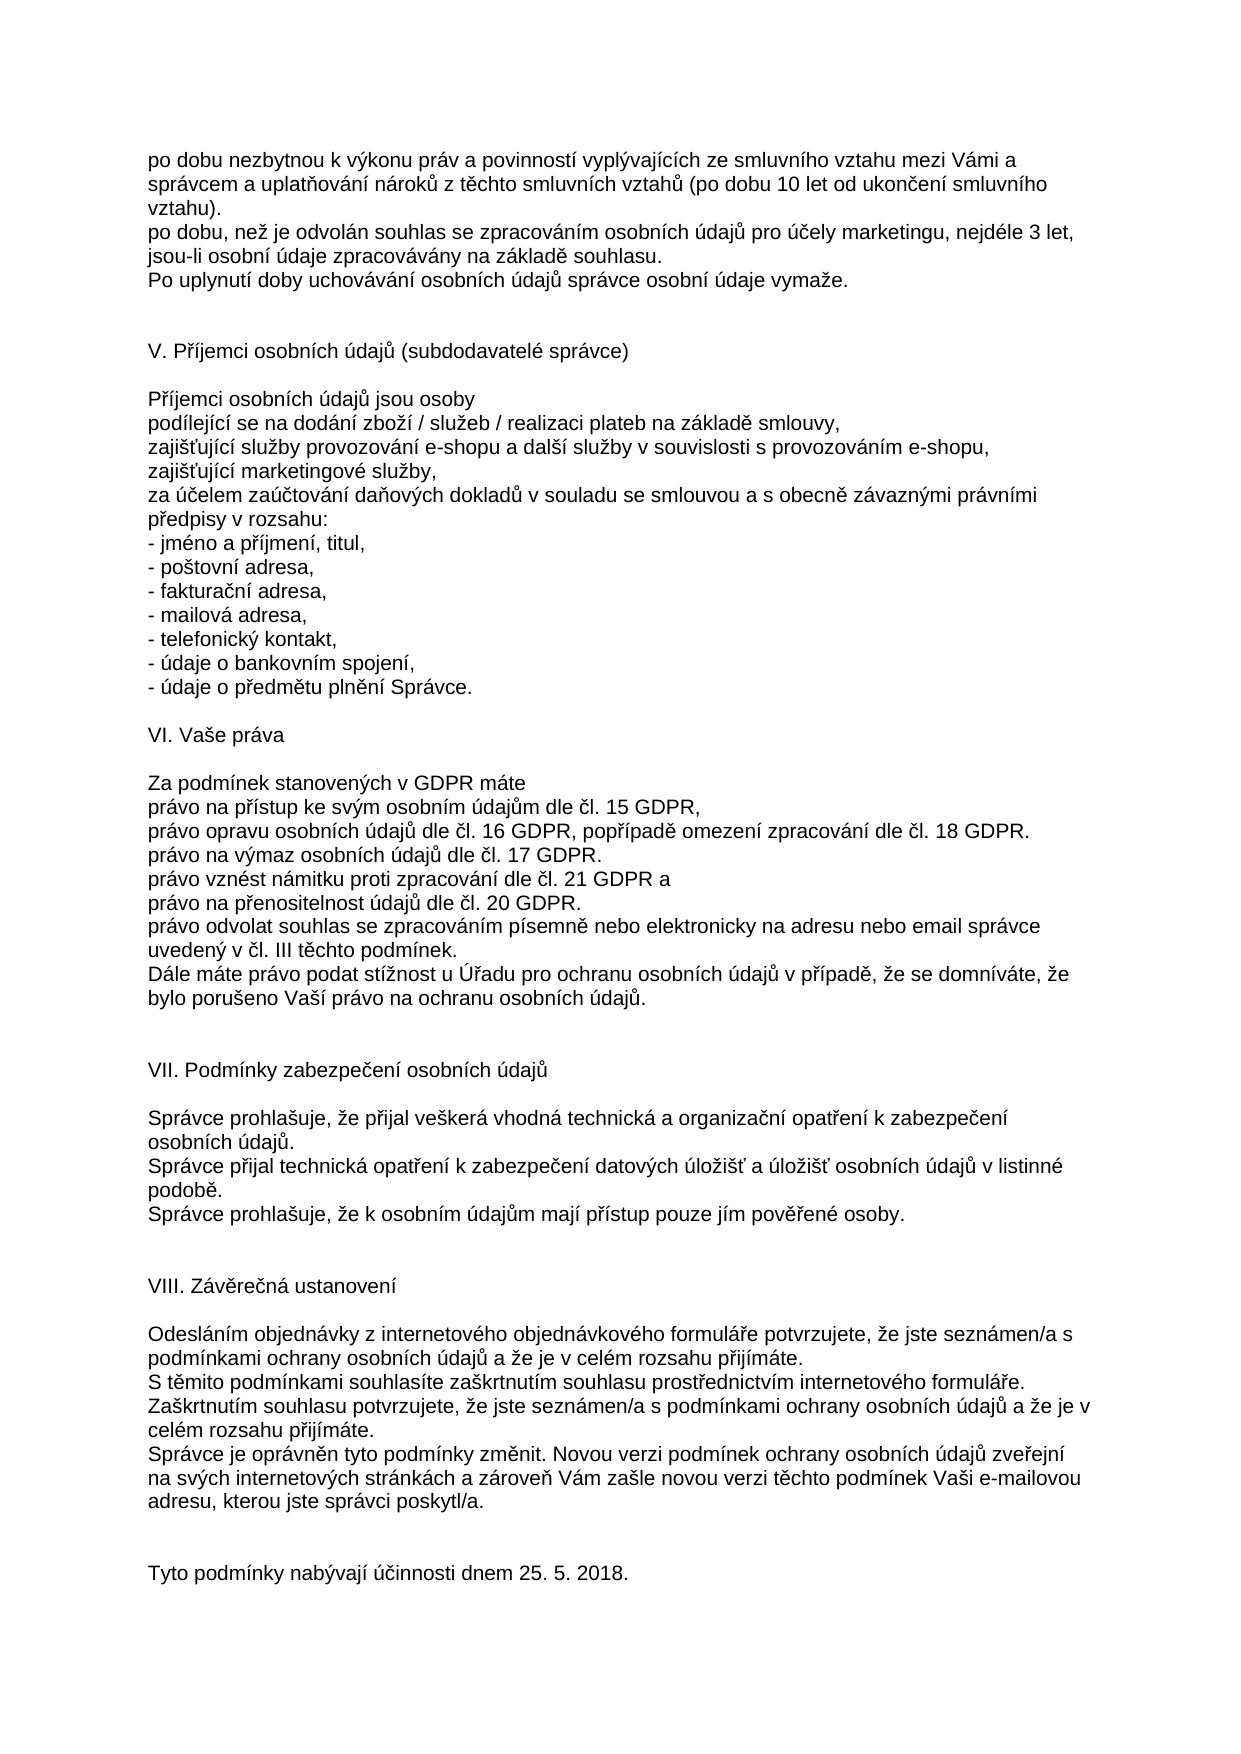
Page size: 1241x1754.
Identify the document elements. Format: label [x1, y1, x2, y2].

text [148, 148, 1093, 1585]
